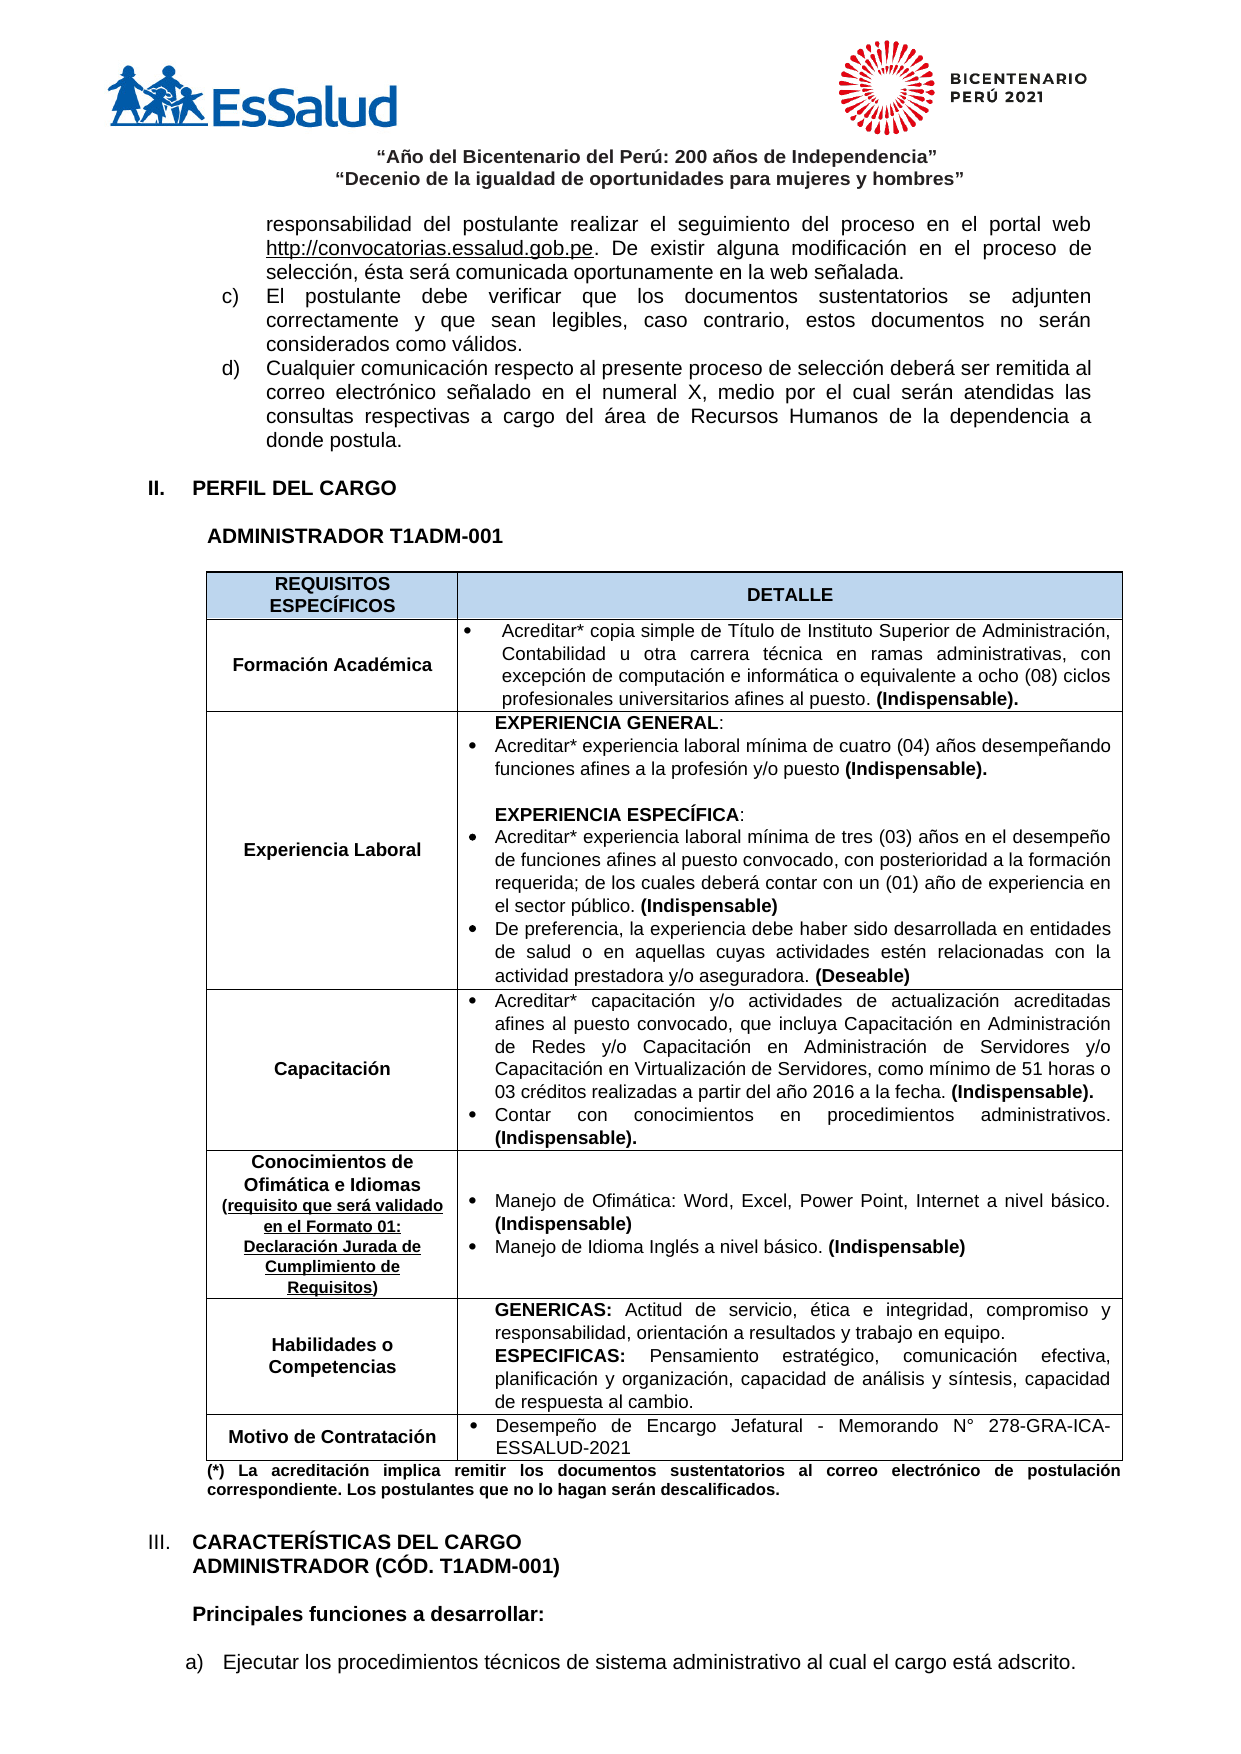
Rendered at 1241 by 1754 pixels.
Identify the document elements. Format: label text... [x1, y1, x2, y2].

picture [82, 33, 426, 157]
table_cell Habilidades o Competencias [207, 1299, 457, 1413]
text ADMINISTRADOR T1ADM-001 [207, 523, 1092, 547]
table_cell Capacitación [207, 990, 457, 1150]
table_cell Acreditar* copia simple de Título de Instituto Superior de Administración, Contabilidad u otra carrera técnica en ramas administrativas, con excepción de computación e informática o equivalente a ocho (08) ciclos profesionales universitarios afines al puesto. (Indispensable). [458, 620, 1122, 711]
table_cell Experiencia Laboral [207, 712, 457, 989]
table_cell EXPERIENCIA GENERAL: Acreditar* experiencia laboral mínima de cuatro (04) años desempeñando funciones afines a la profesión y/o puesto (Indispensable). EXPERIENCIA ESPECÍFICA: Acreditar* experiencia laboral mínima de tres (03) años en el desempeño de funciones afines al puesto convocado, con posterioridad a la formación requerida; de los cuales deberá contar con un (01) año de experiencia en el sector público. (Indispensable) De preferencia, la experiencia debe haber sido desarrollada en entidades de salud o en aquellas cuyas actividades estén relacionadas con la actividad prestadora y/o aseguradora. (Deseable) [458, 712, 1122, 989]
text ADMINISTRADOR (CÓD. T1ADM-001) [192, 1554, 1092, 1578]
table_cell Formación Académica [207, 620, 457, 711]
table_cell Manejo de Ofimática: Word, Excel, Power Point, Internet a nivel básico. (Indispensable) Manejo de Idioma Inglés a nivel básico. (Indispensable) [458, 1151, 1122, 1298]
list Cualquier comunicación respecto al presente proceso de selección deberá ser remitida al correo electrónico señalado en el numeral X, medio por el cual serán atendidas las consultas respectivas a cargo del área de Recursos Humanos de la dependencia a donde postula. [222, 356, 1092, 452]
table_header DETALLE [458, 573, 1122, 618]
table_cell Conocimientos de Ofimática e Idiomas (requisito que será validado en el Formato 01: Declaración Jurada de Cumplimiento de Requisitos) [207, 1151, 457, 1298]
table_cell Desempeño de Encargo Jefatural - Memorando N° 278-GRA-ICA-ESSALUD-2021 [458, 1415, 1122, 1459]
list El postulante debe verificar que los documentos sustentatorios se adjunten correctamente y que sean legibles, caso contrario, estos documentos no serán considerados como válidos. [222, 284, 1092, 356]
list CARACTERÍSTICAS DEL CARGO [148, 1530, 1092, 1554]
table_cell GENERICAS: Actitud de servicio, ética e integridad, compromiso y responsabilidad, orientación a resultados y trabajo en equipo. ESPECIFICAS: Pensamiento estratégico, comunicación efectiva, planificación y organización, capacidad de análisis y síntesis, capacidad de respuesta al cambio. [458, 1299, 1122, 1413]
text Principales funciones a desarrollar: [192, 1602, 1092, 1626]
text (*) La acreditación implica remitir los documentos sustentatorios al correo electrónico de postulación correspondiente. Los postulantes que no lo hagan serán descalificados. [207, 1461, 1122, 1499]
table_cell Motivo de Contratación [207, 1415, 457, 1459]
table_cell Acreditar* capacitación y/o actividades de actualización acreditadas afines al puesto convocado, que incluya Capacitación en Administración de Redes y/o Capacitación en Administración de Servidores y/o Capacitación en Virtualización de Servidores, como mínimo de 51 horas o 03 créditos realizadas a partir del año 2016 a la fecha. (Indispensable). Contar con conocimientos en procedimientos administrativos. (Indispensable). [458, 990, 1122, 1150]
picture [833, 34, 1093, 138]
table_header REQUISITOS ESPECÍFICOS [207, 573, 457, 618]
list Ejecutar los procedimientos técnicos de sistema administrativo al cual el cargo está adscrito. [185, 1650, 1092, 1674]
list PERFIL DEL CARGO [148, 476, 1092, 499]
